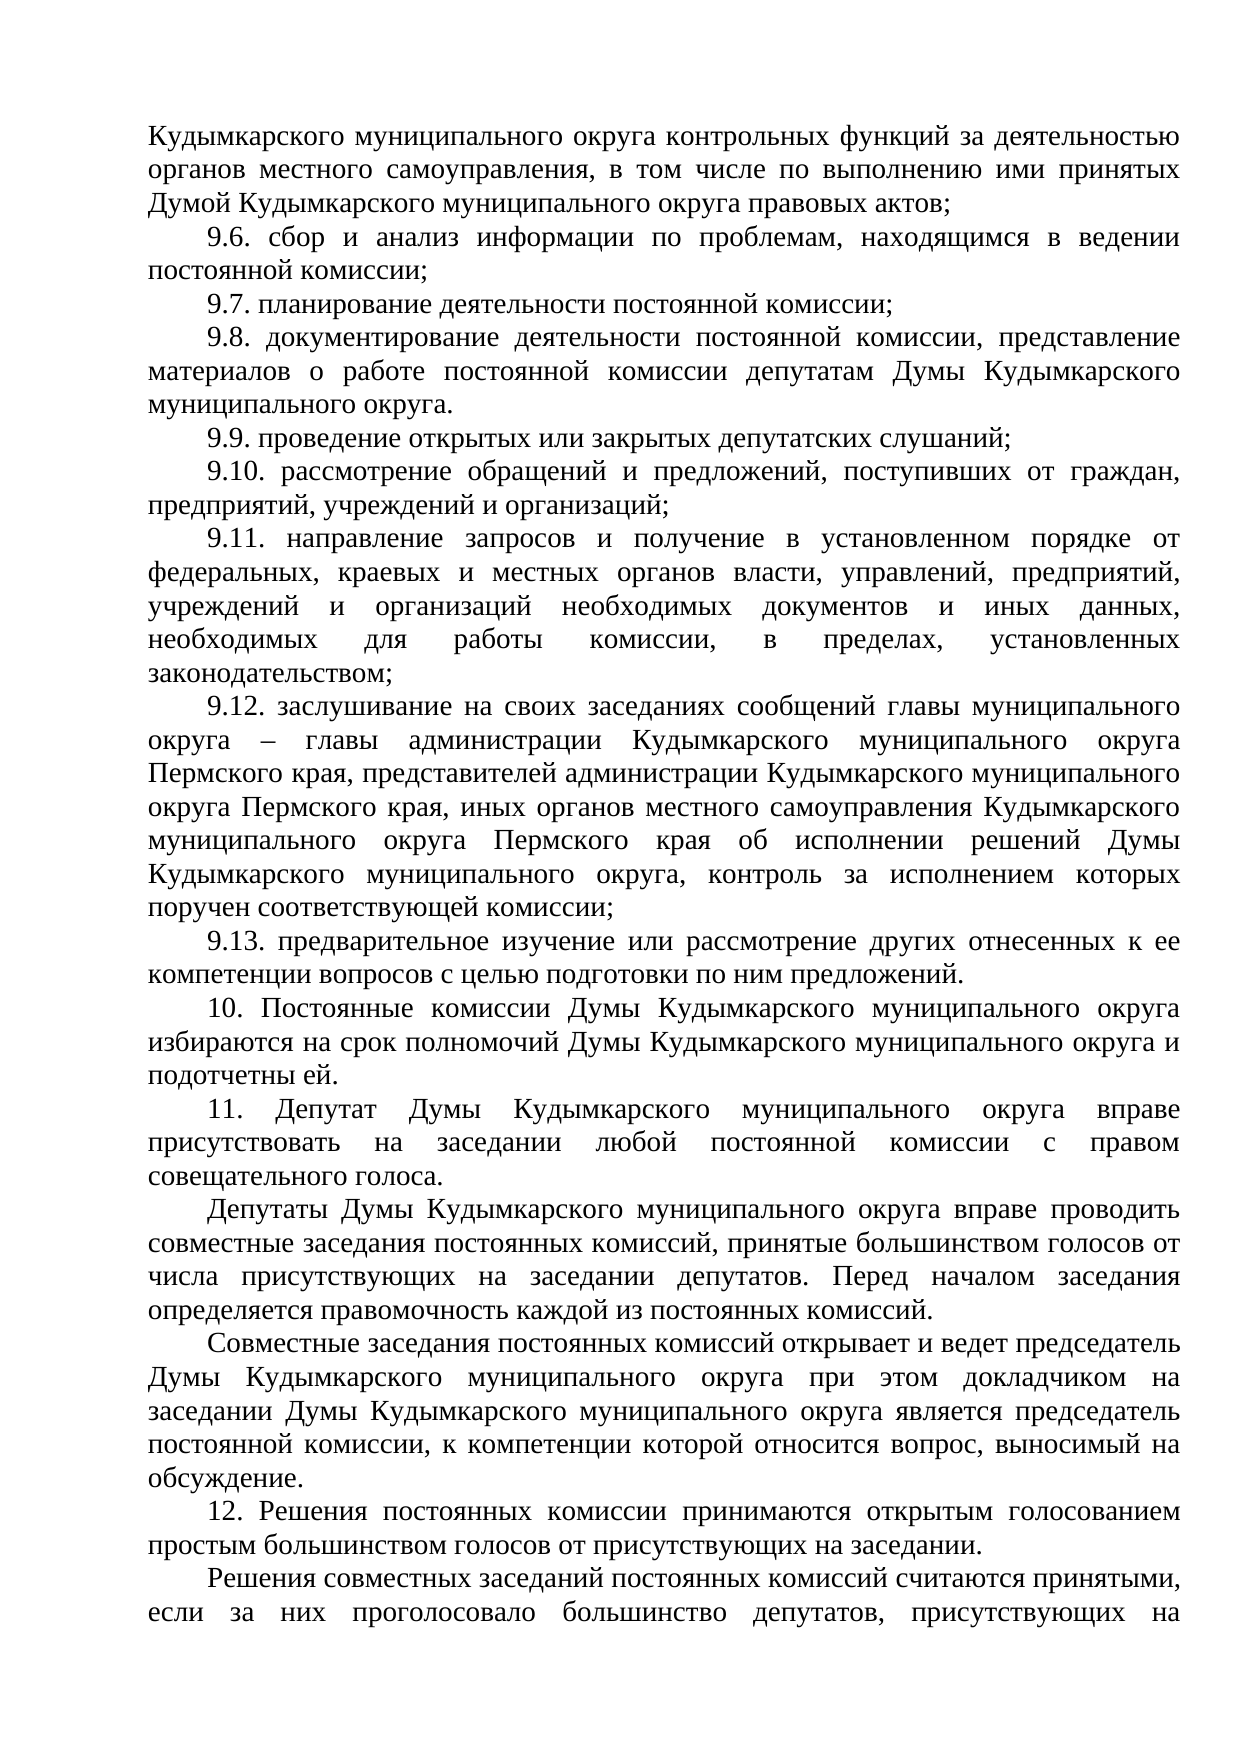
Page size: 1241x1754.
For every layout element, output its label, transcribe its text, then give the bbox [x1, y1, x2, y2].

text Депутаты Думы Кудымкарского муниципального округа вправе проводить совместные заседания постоянных комиссий, принятые большинством голосов от числа присутствующих на заседании депутатов. Перед началом заседания определяется правомочность каждой из постоянных комиссий. [148, 1191, 1181, 1326]
text Совместные заседания постоянных комиссий открывает и ведет председатель Думы Кудымкарского муниципального округа при этом докладчиком на заседании Думы Кудымкарского муниципального округа является председатель постоянной комиссии, к компетенции которой относится вопрос, выносимый на обсуждение. [148, 1326, 1181, 1493]
text 10. Постоянные комиссии Думы Кудымкарского муниципального округа избираются на срок полномочий Думы Кудымкарского муниципального округа и подотчетны ей. [148, 990, 1181, 1091]
text 9.9. проведение открытых или закрытых депутатских слушаний; [148, 420, 1181, 453]
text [148, 118, 1181, 219]
text 9.10. рассмотрение обращений и предложений, поступивших от граждан, предприятий, учреждений и организаций; [148, 453, 1181, 521]
text 9.11. направление запросов и получение в установленном порядке от федеральных, краевых и местных органов власти, управлений, предприятий, учреждений и организаций необходимых документов и иных данных, необходимых для работы комиссии, в пределах, установленных законодательством; [148, 521, 1181, 688]
text 9.12. заслушивание на своих заседаниях сообщений главы муниципального округа – главы администрации Кудымкарского муниципального округа Пермского края, представителей администрации Кудымкарского муниципального округа Пермского края, иных органов местного самоуправления Кудымкарского муниципального округа Пермского края об исполнении решений Думы Кудымкарского муниципального округа, контроль за исполнением которых поручен соответствующей комиссии; [148, 688, 1181, 923]
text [148, 1560, 1181, 1627]
text 11. Депутат Думы Кудымкарского муниципального округа вправе присутствовать на заседании любой постоянной комиссии с правом совещательного голоса. [148, 1091, 1181, 1191]
text 9.6. сбор и анализ информации по проблемам, находящимся в ведении постоянной комиссии; [148, 219, 1181, 286]
text 9.8. документирование деятельности постоянной комиссии, представление материалов о работе постоянной комиссии депутатам Думы Кудымкарского муниципального округа. [148, 319, 1181, 420]
text 12. Решения постоянных комиссии принимаются открытым голосованием простым большинством голосов от присутствующих на заседании. [148, 1493, 1181, 1560]
text 9.7. планирование деятельности постоянной комиссии; [148, 286, 1181, 319]
text 9.13. предварительное изучение или рассмотрение других отнесенных к ее компетенции вопросов с целью подготовки по ним предложений. [148, 923, 1181, 990]
